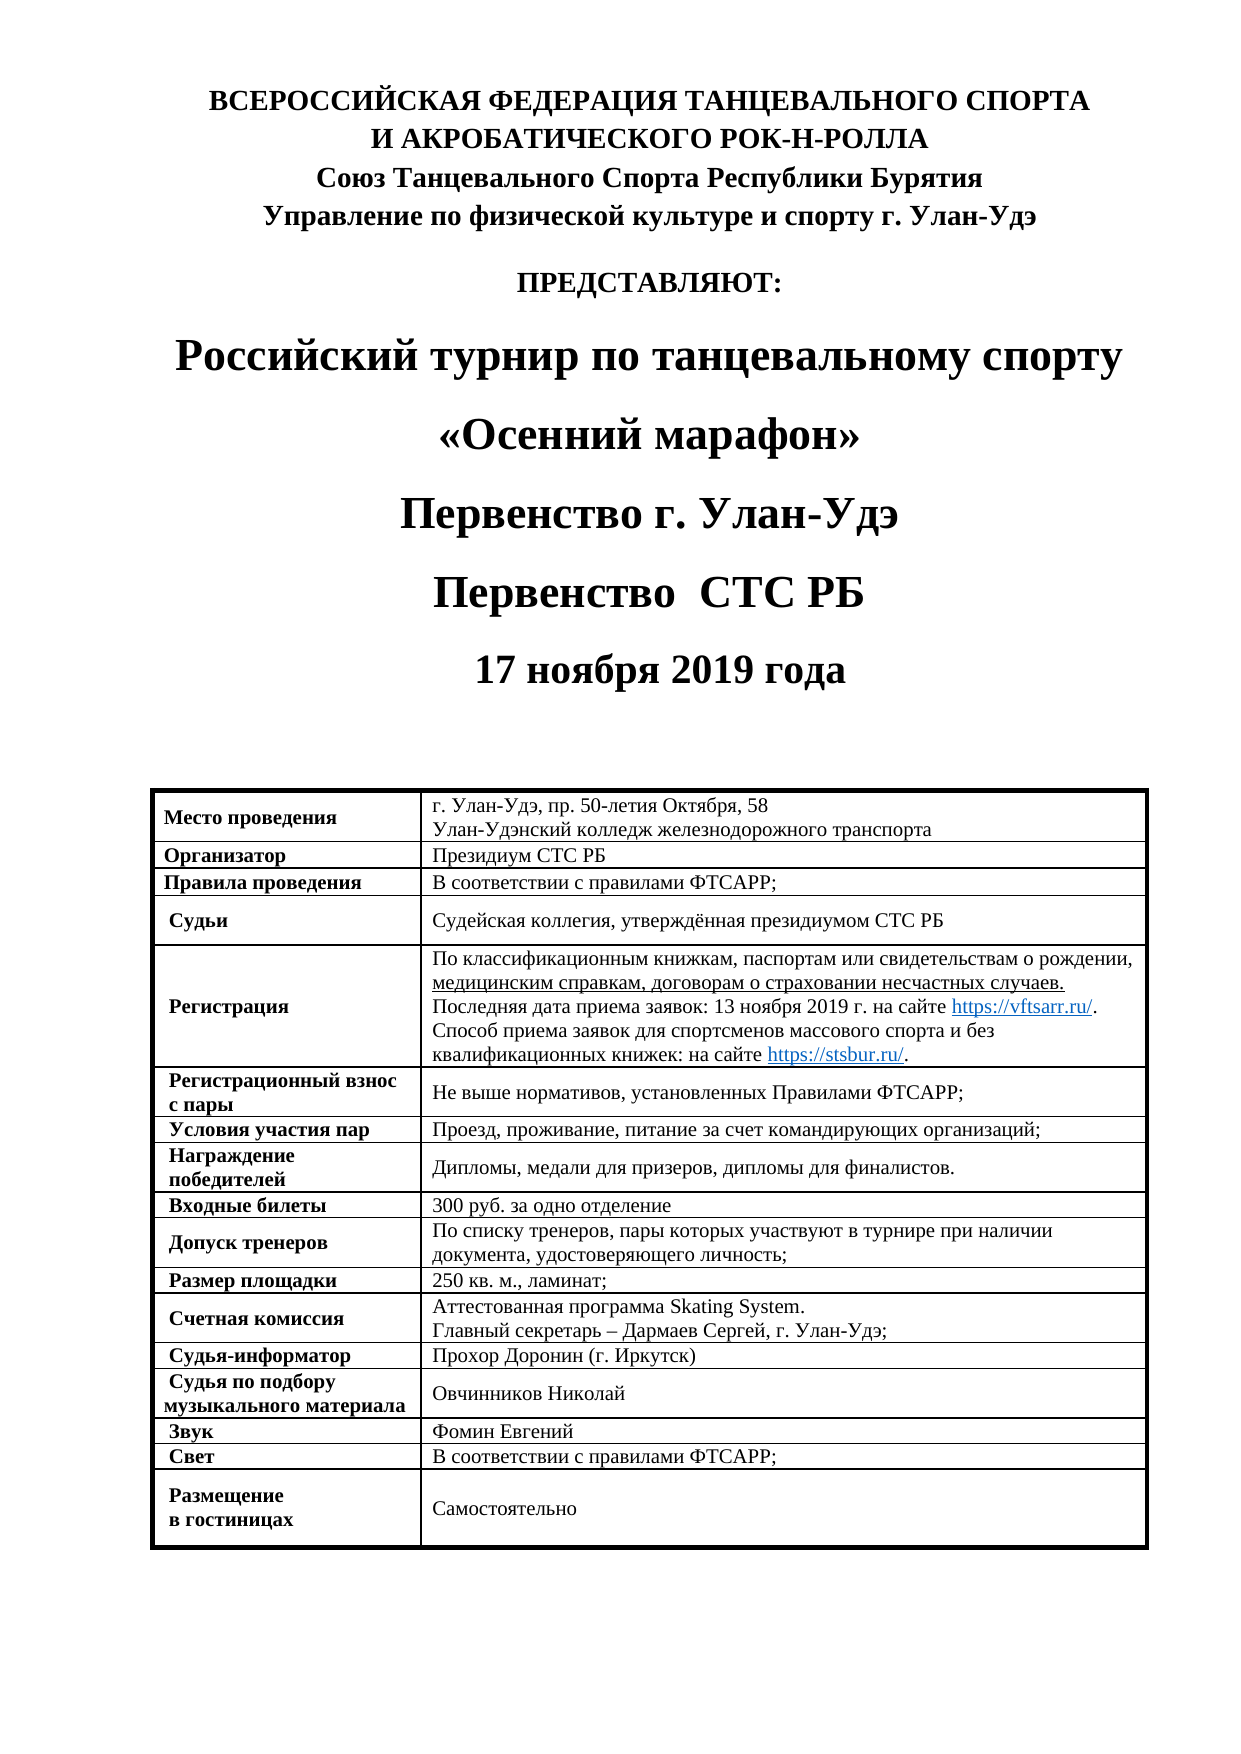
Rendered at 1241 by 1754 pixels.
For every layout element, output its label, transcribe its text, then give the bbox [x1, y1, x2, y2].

table_cell Правила проведения [155, 869, 420, 894]
table_cell Свет [155, 1444, 420, 1468]
table_cell Регистрационный взнос с пары [155, 1068, 420, 1116]
table_cell Судьи [155, 896, 420, 944]
table_cell Размер площадки [155, 1268, 420, 1292]
table_cell Звук [155, 1419, 420, 1443]
text Первенство г. Улан-Удэ [118, 486, 1181, 539]
table_cell Допуск тренеров [155, 1218, 420, 1266]
text Российский турнир по танцевальному спорту «Осенний марафон» [118, 328, 1181, 460]
text Первенство СТС РБ [118, 565, 1181, 618]
table_cell Судейская коллегия, утверждённая президиумом СТС РБ [422, 896, 1145, 944]
table_cell В соответствии с правилами ФТСАРР; [422, 869, 1145, 894]
text ВСЕРОССИЙСКАЯ ФЕДЕРАЦИЯ ТАНЦЕВАЛЬНОГО СПОРТА [118, 83, 1181, 116]
table_cell 250 кв. м., ламинат; [422, 1268, 1145, 1292]
table_cell По списку тренеров, пары которых участвуют в турнире при наличии документа, удостоверяющего личность; [422, 1218, 1145, 1266]
text 17 ноября 2019 года [118, 644, 1181, 692]
table_cell Самостоятельно [422, 1470, 1145, 1545]
table_cell Не выше нормативов, установленных Правилами ФТСАРР; [422, 1068, 1145, 1116]
table_cell Условия участия пар [155, 1117, 420, 1141]
table_cell Фомин Евгений [422, 1419, 1145, 1443]
table_cell В соответствии с правилами ФТСАРР; [422, 1444, 1145, 1468]
table_cell Прохор Доронин (г. Иркутск) [422, 1343, 1145, 1367]
table_cell Судья-информатор [155, 1343, 420, 1367]
table_cell Судья по подбору музыкального материала [155, 1369, 420, 1417]
table_cell Президиум СТС РБ [422, 842, 1145, 867]
table_cell Проезд, проживание, питание за счет командирующих организаций; [422, 1117, 1145, 1141]
table_cell Организатор [155, 842, 420, 867]
table_cell Входные билеты [155, 1193, 420, 1217]
table_header Место проведения [155, 793, 420, 841]
table_cell Награждение победителей [155, 1143, 420, 1191]
table_cell Регистрация [155, 946, 420, 1066]
table_cell 300 руб. за одно отделение [422, 1193, 1145, 1217]
table_cell Овчинников Николай [422, 1369, 1145, 1417]
table_cell Дипломы, медали для призеров, дипломы для финалистов. [422, 1143, 1145, 1191]
text И АКРОБАТИЧЕСКОГО РОК-Н-РОЛЛА [118, 121, 1181, 155]
table_cell Счетная комиссия [155, 1294, 420, 1342]
table_header г. Улан-Удэ, пр. 50-летия Октября, 58 Улан-Удэнский колледж железнодорожного транспорта [422, 793, 1145, 841]
text Управление по физической культуре и спорту г. Улан-Удэ [118, 198, 1181, 232]
table_cell Размещение в гостиницах [155, 1470, 420, 1545]
text Союз Танцевального Спорта Республики Бурятия [118, 160, 1181, 193]
text ПРЕДСТАВЛЯЮТ: [118, 266, 1181, 299]
table_cell По классификационным книжкам, паспортам или свидетельствам о рождении, медицинским справкам, договорам о страховании несчастных случаев. Последняя дата приема заявок: 13 ноября 2019 г. на сайте https://vftsarr.ru/. Способ приема заявок для спортсменов массового спорта и без квалификационных книжек: на сайте https://stsbur.ru/. [422, 946, 1145, 1066]
table_cell Аттестованная программа Skating System. Главный секретарь – Дармаев Сергей, г. Улан-Удэ; [422, 1294, 1145, 1342]
